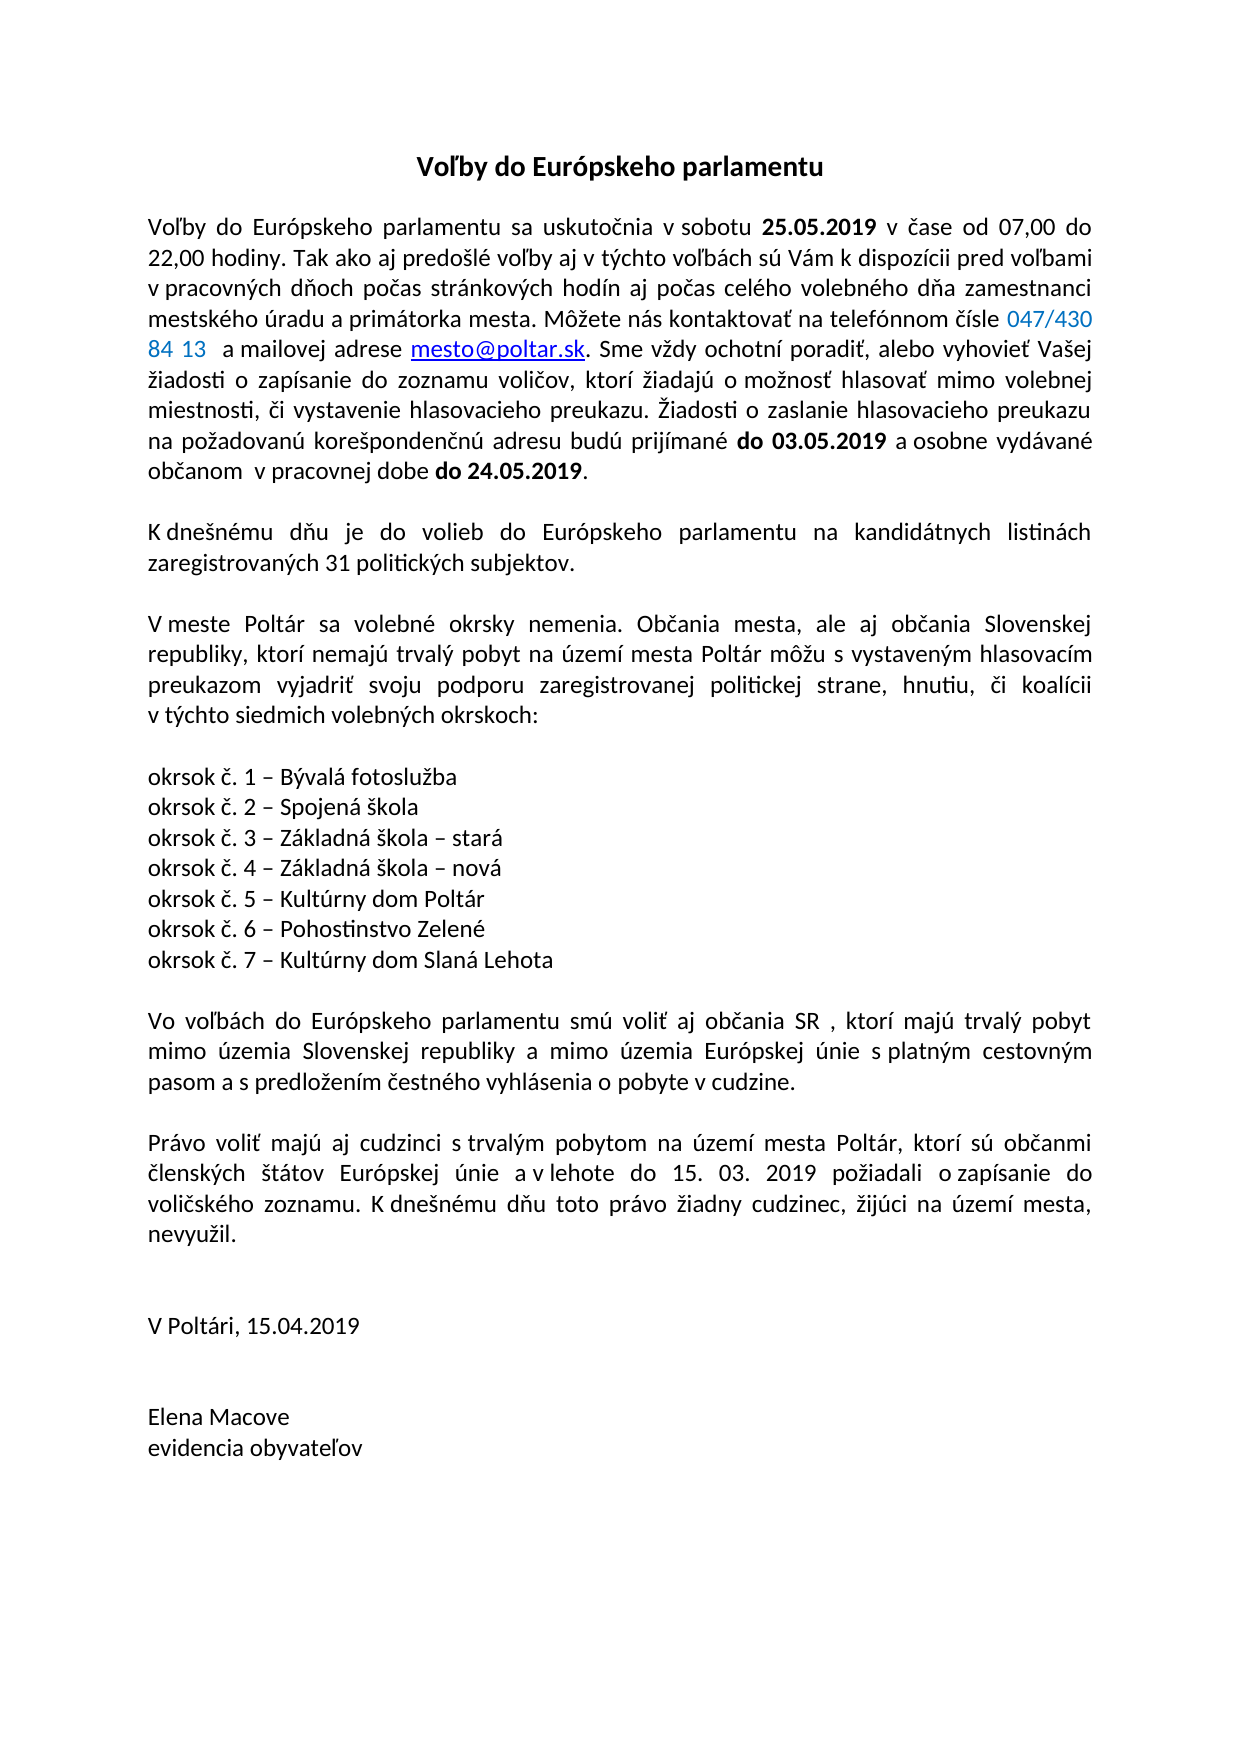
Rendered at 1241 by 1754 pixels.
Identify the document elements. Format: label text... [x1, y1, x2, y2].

text okrsok č. 7 – Kultúrny dom Slaná Lehota [148, 944, 1093, 974]
text okrsok č. 6 – Pohostinstvo Zelené [148, 913, 1093, 944]
text Elena Macove [148, 1402, 1093, 1432]
text Právo voliť majú aj cudzinci s trvalým pobytom na území mesta Poltár, ktorí sú občanmi členských štátov Európskej únie a v lehote do 15. 03. 2019 požiadali o zapísanie do voličského zoznamu. K dnešnému dňu toto právo žiadny cudzinec, žijúci na území mesta, nevyužil. [148, 1127, 1093, 1249]
text Voľby do Európskeho parlamentu [148, 148, 1093, 183]
text okrsok č. 1 – Bývalá fotoslužba [148, 761, 1093, 791]
text Vo voľbách do Európskeho parlamentu smú voliť aj občania SR , ktorí majú trvalý pobyt mimo územia Slovenskej republiky a mimo územia Európskej únie s platným cestovným pasom a s predložením čestného vyhlásenia o pobyte v cudzine. [148, 1005, 1093, 1096]
text okrsok č. 3 – Základná škola – stará [148, 822, 1093, 852]
text K dnešnému dňu je do volieb do Európskeho parlamentu na kandidátnych listinách zaregistrovaných 31 politických subjektov. [148, 516, 1093, 577]
text okrsok č. 2 – Spojená škola [148, 791, 1093, 822]
text V Poltári, 15.04.2019 [148, 1310, 1093, 1341]
text okrsok č. 4 – Základná škola – nová [148, 852, 1093, 883]
text evidencia obyvateľov [148, 1432, 1093, 1463]
text okrsok č. 5 – Kultúrny dom Poltár [148, 883, 1093, 913]
text Voľby do Európskeho parlamentu sa uskutočnia v sobotu 25.05.2019 v čase od 07,00 do 22,00 hodiny. Tak ako aj predošlé voľby aj v týchto voľbách sú Vám k dispozícii pred voľbami v pracovných dňoch počas stránkových hodín aj počas celého volebného dňa zamestnanci mestského úradu a primátorka mesta. Môžete nás kontaktovať na telefónnom čísle 047/430 84 13 a mailovej adrese mesto@poltar.sk. Sme vždy ochotní poradiť, alebo vyhovieť Vašej žiadosti o zapísanie do zoznamu voličov, ktorí žiadajú o možnosť hlasovať mimo volebnej miestnosti, či vystavenie hlasovacieho preukazu. Žiadosti o zaslanie hlasovacieho preukazu na požadovanú korešpondenčnú adresu budú prijímané do 03.05.2019 a osobne vydávané občanom v pracovnej dobe do 24.05.2019. [148, 211, 1093, 486]
text V meste Poltár sa volebné okrsky nemenia. Občania mesta, ale aj občania Slovenskej republiky, ktorí nemajú trvalý pobyt na území mesta Poltár môžu s vystaveným hlasovacím preukazom vyjadriť svoju podporu zaregistrovanej politickej strane, hnutiu, či koalícii v týchto siedmich volebných okrskoch: [148, 608, 1093, 730]
